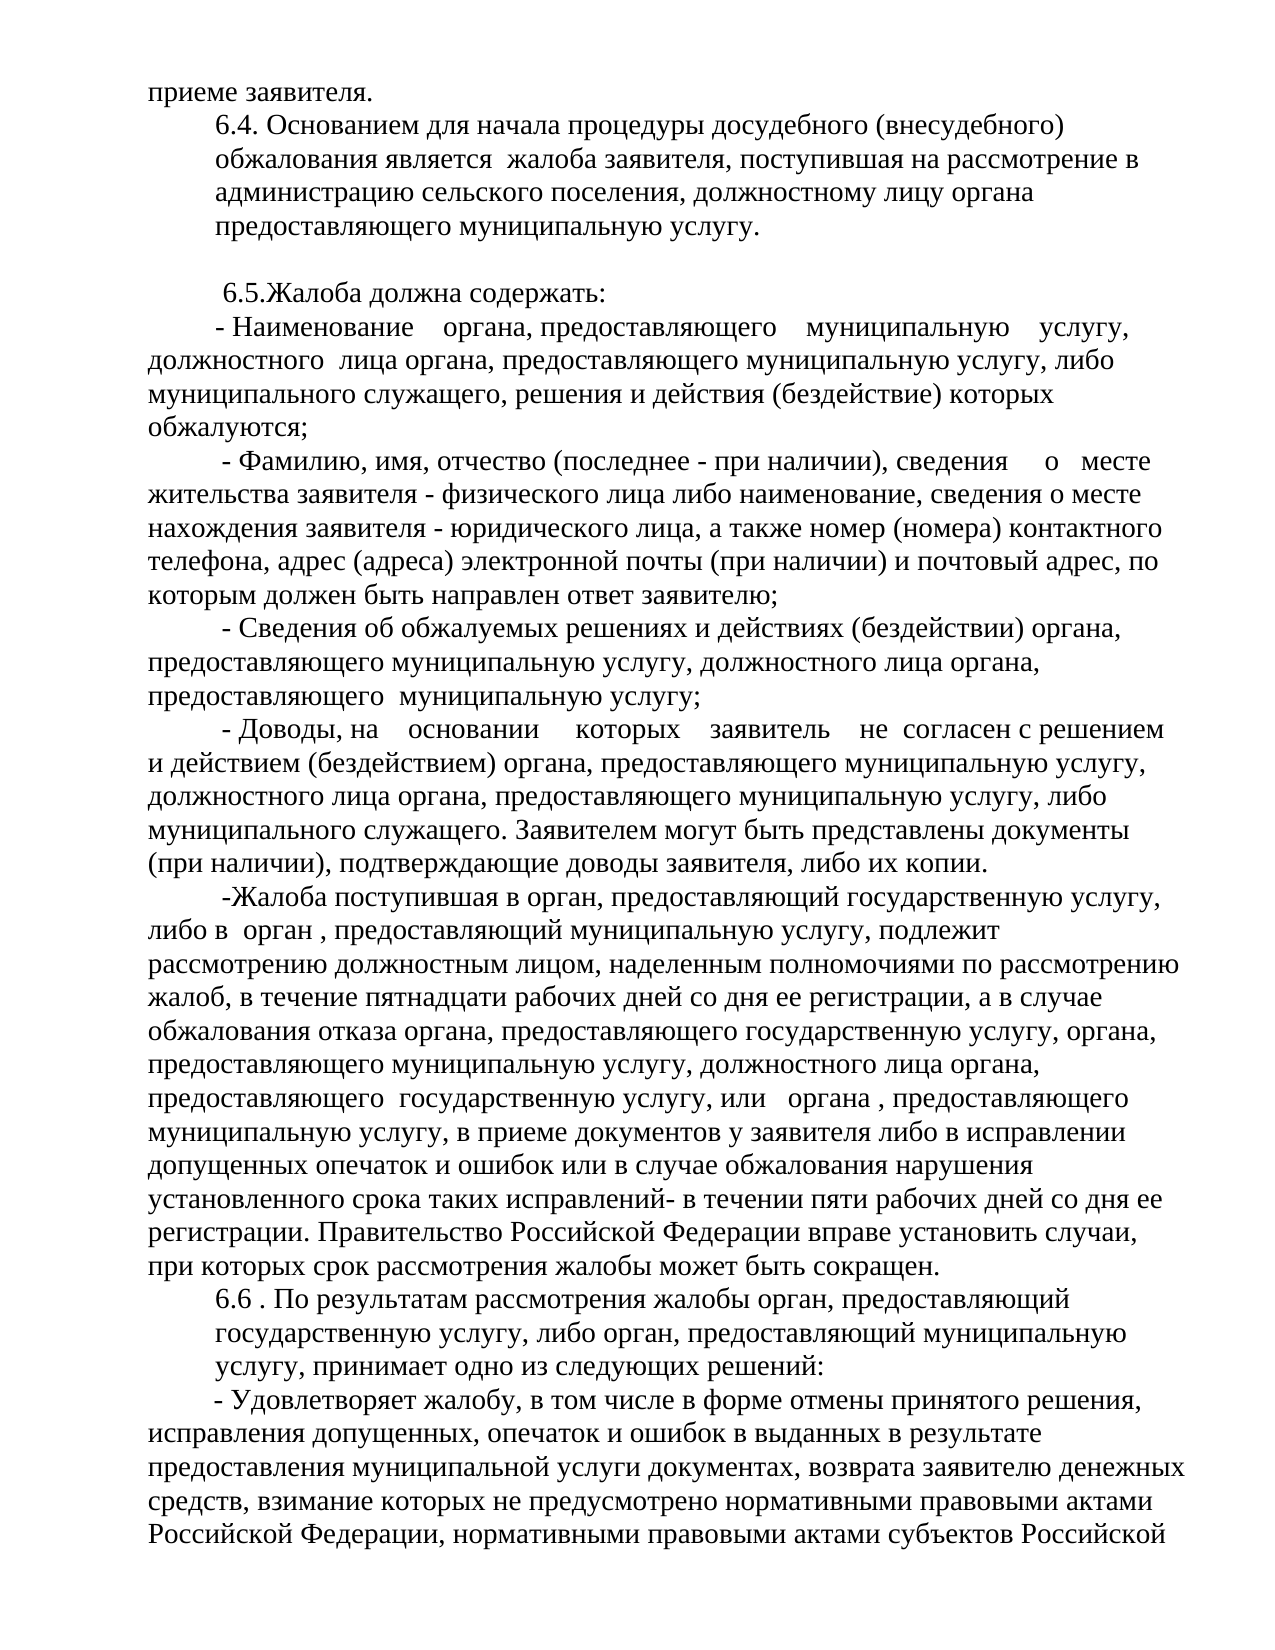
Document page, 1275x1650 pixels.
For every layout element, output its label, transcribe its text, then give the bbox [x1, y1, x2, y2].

text - Фамилию, имя, отчество (последнее - при наличии), сведения о месте жительства заявителя - физического лица либо наименование, сведения о месте нахождения заявителя - юридического лица, а также номер (номера) контактного телефона, адрес (адреса) электронной почты (при наличии) и почтовый адрес, по которым должен быть направлен ответ заявителю; [148, 443, 1186, 611]
text - Наименование органа, предоставляющего муниципальную услугу, должностного лица органа, предоставляющего муниципальную услугу, либо муниципального служащего, решения и действия (бездействие) которых обжалуются; [148, 309, 1186, 443]
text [148, 1382, 1186, 1550]
text - Сведения об обжалуемых решениях и действиях (бездействии) органа, предоставляющего муниципальную услугу, должностного лица органа, предоставляющего муниципальную услугу; [148, 611, 1186, 711]
text 6.6 . По результатам рассмотрения жалобы орган, предоставляющий государственную услугу, либо орган, предоставляющий муниципальную услугу, принимает одно из следующих решений: [215, 1281, 1186, 1382]
text 6.4. Основанием для начала процедуры досудебного (внесудебного) обжалования является жалоба заявителя, поступившая на рассмотрение в администрацию сельского поселения, должностному лицу органа предоставляющего муниципальную услугу. [215, 107, 1186, 242]
text -Жалоба поступившая в орган, предоставляющий государственную услугу, либо в орган , предоставляющий муниципальную услугу, подлежит рассмотрению должностным лицом, наделенным полномочиями по рассмотрению жалоб, в течение пятнадцати рабочих дней со дня ее регистрации, а в случае обжалования отказа органа, предоставляющего государственную услугу, органа, предоставляющего муниципальную услугу, должностного лица органа, предоставляющего государственную услугу, или органа , предоставляющего муниципальную услугу, в приеме документов у заявителя либо в исправлении допущенных опечаток и ошибок или в случае обжалования нарушения установленного срока таких исправлений- в течении пяти рабочих дней со дня ее регистрации. Правительство Российской Федерации вправе установить случаи, при которых срок рассмотрения жалобы может быть сокращен. [148, 879, 1186, 1281]
text 6.5.Жалоба должна содержать: [215, 275, 1186, 309]
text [148, 74, 1186, 107]
text - Доводы, на основании которых заявитель не согласен с решением и действием (бездействием) органа, предоставляющего муниципальную услугу, должностного лица органа, предоставляющего муниципальную услугу, либо муниципального служащего. Заявителем могут быть представлены документы (при наличии), подтверждающие доводы заявителя, либо их копии. [148, 711, 1186, 879]
